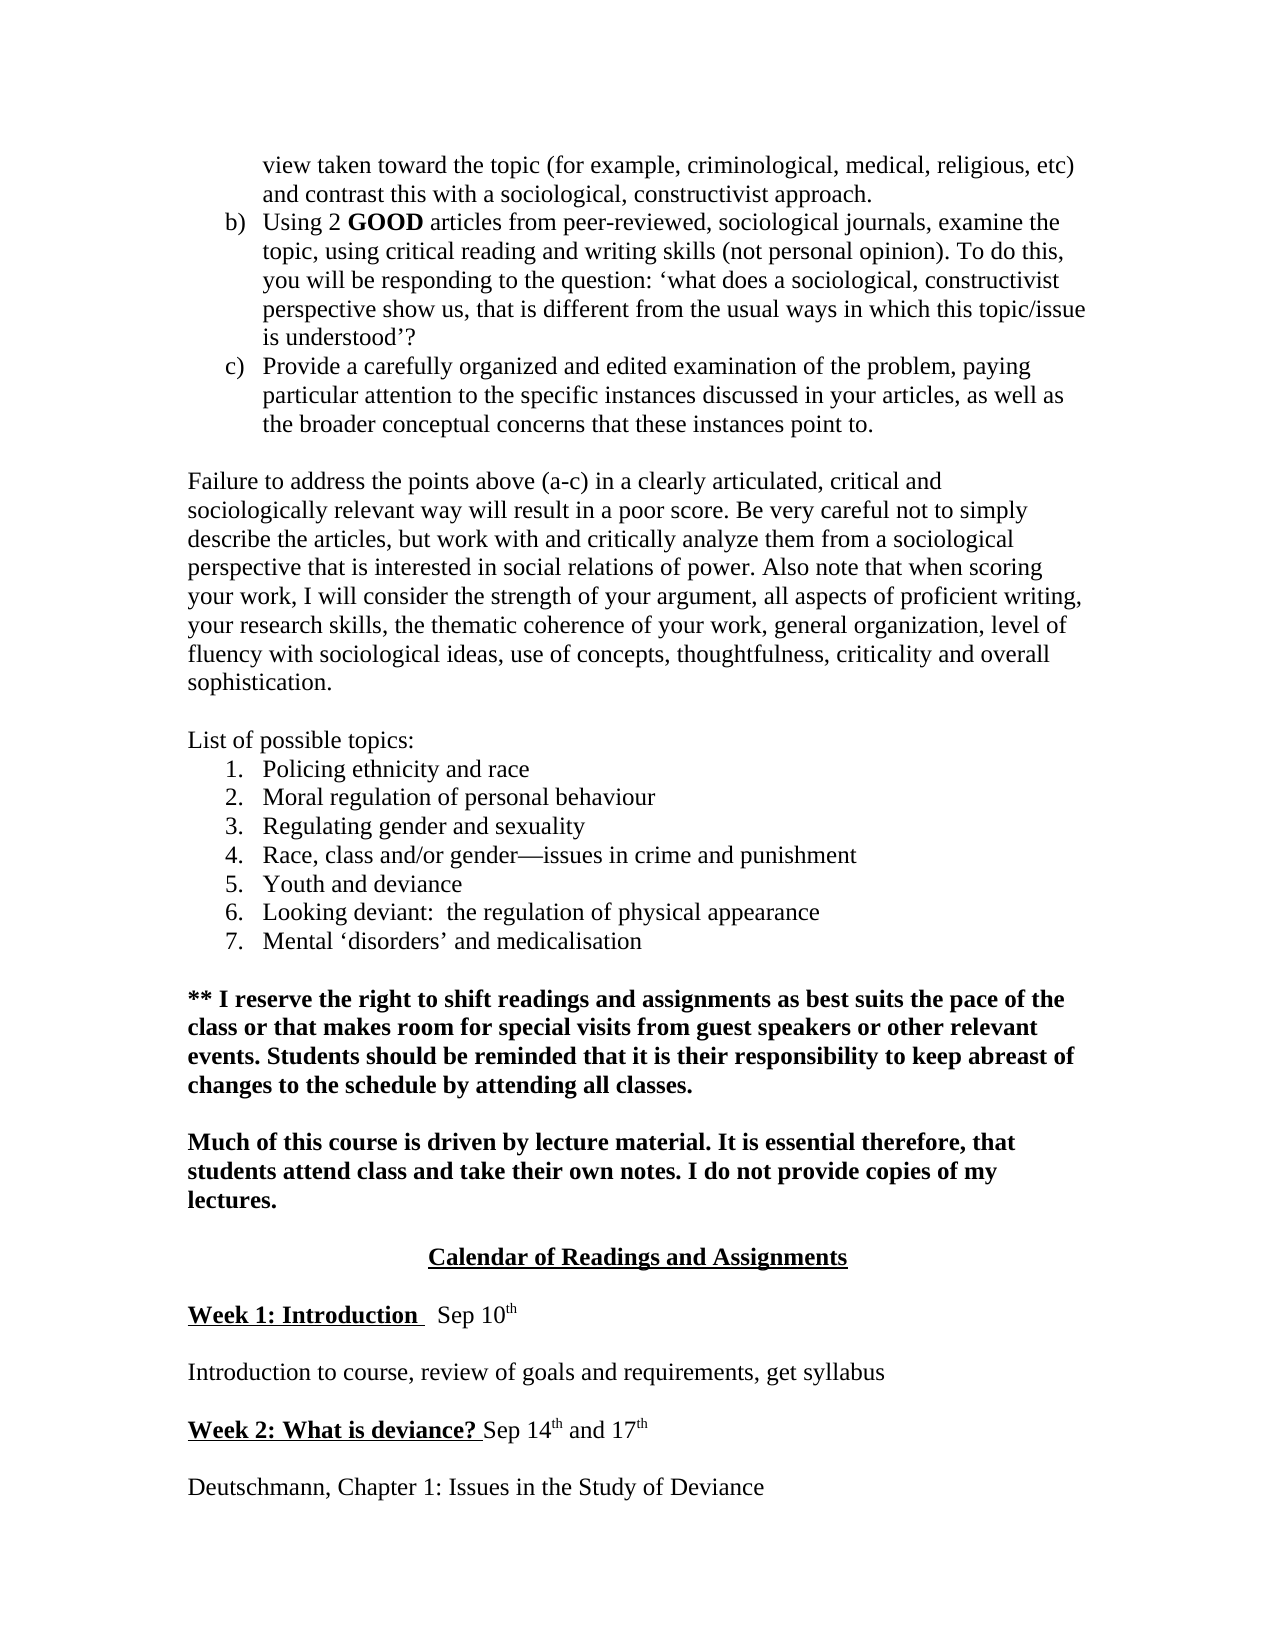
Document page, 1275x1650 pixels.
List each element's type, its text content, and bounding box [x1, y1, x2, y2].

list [225, 150, 1087, 207]
list Youth and deviance [225, 869, 1087, 897]
text Calendar of Readings and Assignments [187, 1242, 1087, 1271]
list Regulating gender and sexuality [225, 811, 1087, 840]
text List of possible topics: [187, 725, 1087, 754]
list Looking deviant: the regulation of physical appearance [225, 897, 1087, 926]
list Policing ethnicity and race [225, 754, 1087, 782]
list Race, class and/or gender—issues in crime and punishment [225, 840, 1087, 869]
text Failure to address the points above (a-c) in a clearly articulated, critical and sociologically relevant way will result in a poor score. Be very careful not to simply describe the articles, but work with and critically analyze them from a sociological perspective that is interested in social relations of power. Also note that when scoring your work, I will consider the strength of your argument, all aspects of proficient writing, your research skills, the thematic coherence of your work, general organization, level of fluency with sociological ideas, use of concepts, thoughtfulness, criticality and overall sophistication. [187, 466, 1087, 696]
text ** I reserve the right to shift readings and assignments as best suits the pace of the class or that makes room for special visits from guest speakers or other relevant events. Students should be reminded that it is their responsibility to keep abreast of changes to the schedule by attending all classes. [187, 984, 1087, 1099]
text Deutschmann, Chapter 1: Issues in the Study of Deviance [187, 1472, 1087, 1501]
list Using 2 GOOD articles from peer-reviewed, sociological journals, examine the topic, using critical reading and writing skills (not personal opinion). To do this, you will be responding to the question: ‘what does a sociological, constructivist perspective show us, that is different from the usual ways in which this topic/issue is understood’? [225, 207, 1087, 351]
text Introduction to course, review of goals and requirements, get syllabus [187, 1357, 1087, 1386]
list Mental ‘disorders’ and medicalisation [225, 926, 1087, 955]
text Week 2: What is deviance? Sep 14th and 17th [187, 1415, 1087, 1444]
list Provide a carefully organized and edited examination of the problem, paying particular attention to the specific instances discussed in your articles, as well as the broader conceptual concerns that these instances point to. [225, 351, 1087, 437]
text Much of this course is driven by lecture material. It is essential therefore, that students attend class and take their own notes. I do not provide copies of my lectures. [187, 1127, 1087, 1214]
text Week 1: Introduction Sep 10th [187, 1300, 1087, 1329]
list Moral regulation of personal behaviour [225, 782, 1087, 811]
